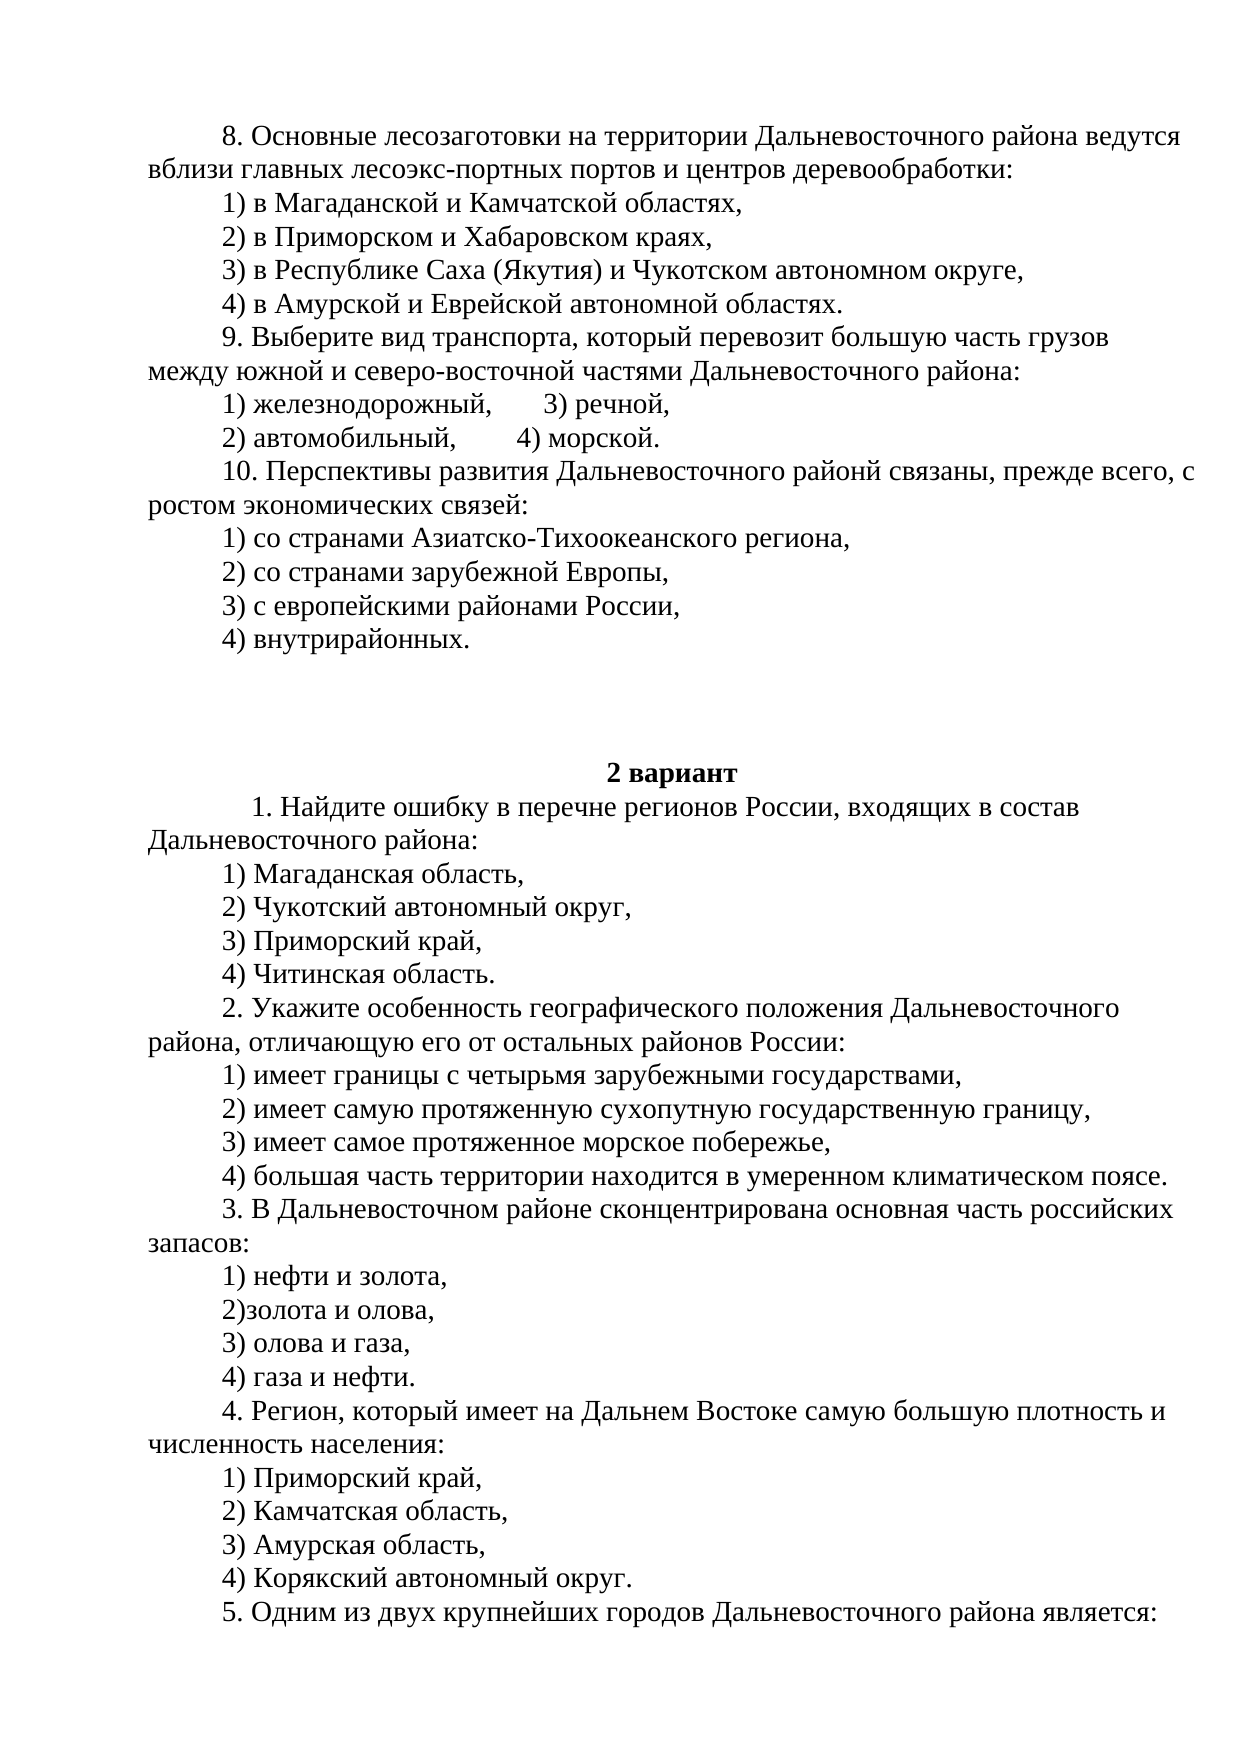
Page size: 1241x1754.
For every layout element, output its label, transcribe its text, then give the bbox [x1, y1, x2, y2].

text 1) нефти и золота, [148, 1258, 1196, 1292]
text 4) Читинская область. [148, 957, 1196, 990]
text 1) со странами Азиатско-Тихоокеанского региона, [148, 521, 1196, 554]
text 1) Приморский край, [148, 1460, 1196, 1493]
text 2) в Приморском и Хабаровском краях, [148, 219, 1196, 252]
text 2. Укажите особенность географического положения Дальневосточного района, отличающую его от остальных районов России: [148, 990, 1196, 1057]
text 3) в Республике Саха (Якутия) и Чукотском автономном округе, [148, 252, 1196, 286]
text 8. Основные лесозаготовки на территории Дальневосточного района ведутся вблизи главных лесоэкс-портных портов и центров деревообработки: [148, 118, 1196, 185]
text 1) железнодорожный, 3) речной, [148, 386, 1196, 420]
text 4) большая часть территории находится в умеренном климатическом поясе. [148, 1158, 1196, 1191]
text 2)золота и олова, [148, 1292, 1196, 1326]
text 3) Приморский край, [148, 923, 1196, 957]
text 3) Амурская область, [148, 1527, 1196, 1560]
text 10. Перспективы развития Дальневосточного районй связаны, прежде всего, с ростом экономических связей: [148, 453, 1196, 521]
text 4) в Амурской и Еврейской автономной областях. [148, 286, 1196, 319]
text 4) газа и нефти. [148, 1359, 1196, 1393]
text 4. Регион, который имеет на Дальнем Востоке самую большую плотность и численность населения: [148, 1393, 1196, 1460]
text 2) Камчатская область, [148, 1493, 1196, 1527]
text 4) Корякский автономный округ. [148, 1560, 1196, 1594]
text 1. Найдите ошибку в перечне регионов России, входящих в состав Дальневосточного района: [148, 789, 1196, 856]
text 1) Магаданская область, [148, 856, 1196, 889]
text 4) внутрирайонных. [148, 621, 1196, 655]
text 5. Одним из двух крупнейших городов Дальневосточного района является: [148, 1594, 1196, 1627]
text 1) имеет границы с четырьмя зарубежными государствами, [148, 1057, 1196, 1091]
text 2) со странами зарубежной Европы, [148, 554, 1196, 588]
text 3) имеет самое протяженное морское побережье, [148, 1124, 1196, 1158]
text 2) автомобильный, 4) морской. [148, 420, 1196, 453]
text 3) олова и газа, [148, 1326, 1196, 1359]
text 2) имеет самую протяженную сухопутную государственную границу, [148, 1091, 1196, 1124]
text 3. В Дальневосточном районе сконцентрирована основная часть российских запасов: [148, 1191, 1196, 1258]
text 3) с европейскими районами России, [148, 588, 1196, 621]
text 1) в Магаданской и Камчатской областях, [148, 185, 1196, 219]
text 2 вариант [148, 755, 1196, 789]
text 9. Выберите вид транспорта, который перевозит большую часть грузов между южной и северо-восточной частями Дальневосточного района: [148, 319, 1196, 386]
text 2) Чукотский автономный округ, [148, 889, 1196, 923]
